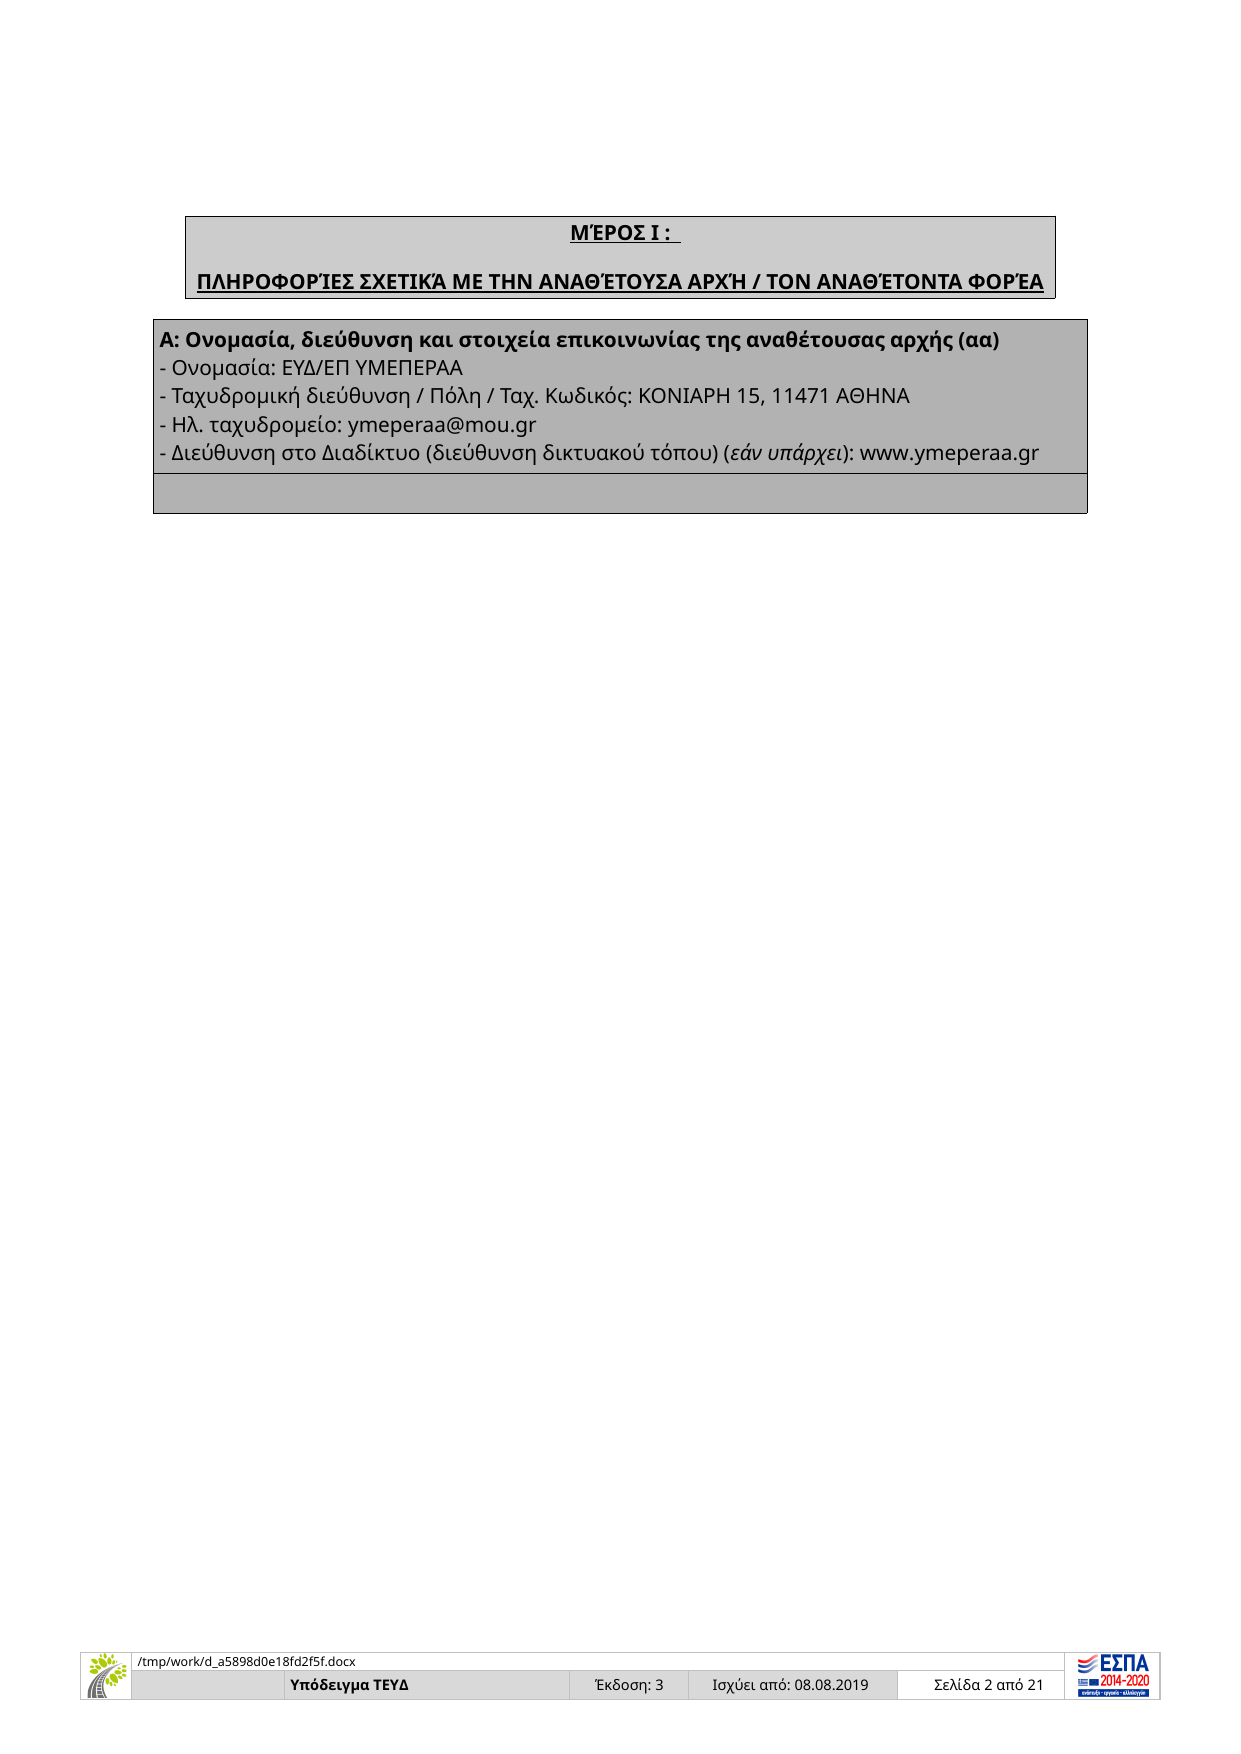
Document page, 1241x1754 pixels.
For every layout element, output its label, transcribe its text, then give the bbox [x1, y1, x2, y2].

table_header Α: Ονομασία, διεύθυνση και στοιχεία επικοινωνίας της αναθέτουσας αρχής (αα) - Ονομασία: ΕΥΔ/ΕΠ ΥΜΕΠΕΡΑΑ - Ταχυδρομική διεύθυνση / Πόλη / Ταχ. Κωδικός: ΚΟΝΙΑΡΗ 15, 11471 ΑΘΗΝΑ - Ηλ. ταχυδρομείο: ymeperaa@mou.gr - Διεύθυνση στο Διαδίκτυο (διεύθυνση δικτυακού τόπου) (εάν υπάρχει): www.ymeperaa.gr [154, 320, 1087, 473]
picture [1076, 1653, 1151, 1698]
table_cell [154, 474, 1087, 513]
text Πληροφορίες σχετικά με την αναθέτουσα αρχή / τον αναθέτοντα φορέα [186, 265, 1055, 298]
picture [87, 1653, 127, 1698]
text Μέρος Ι : [186, 217, 1055, 246]
